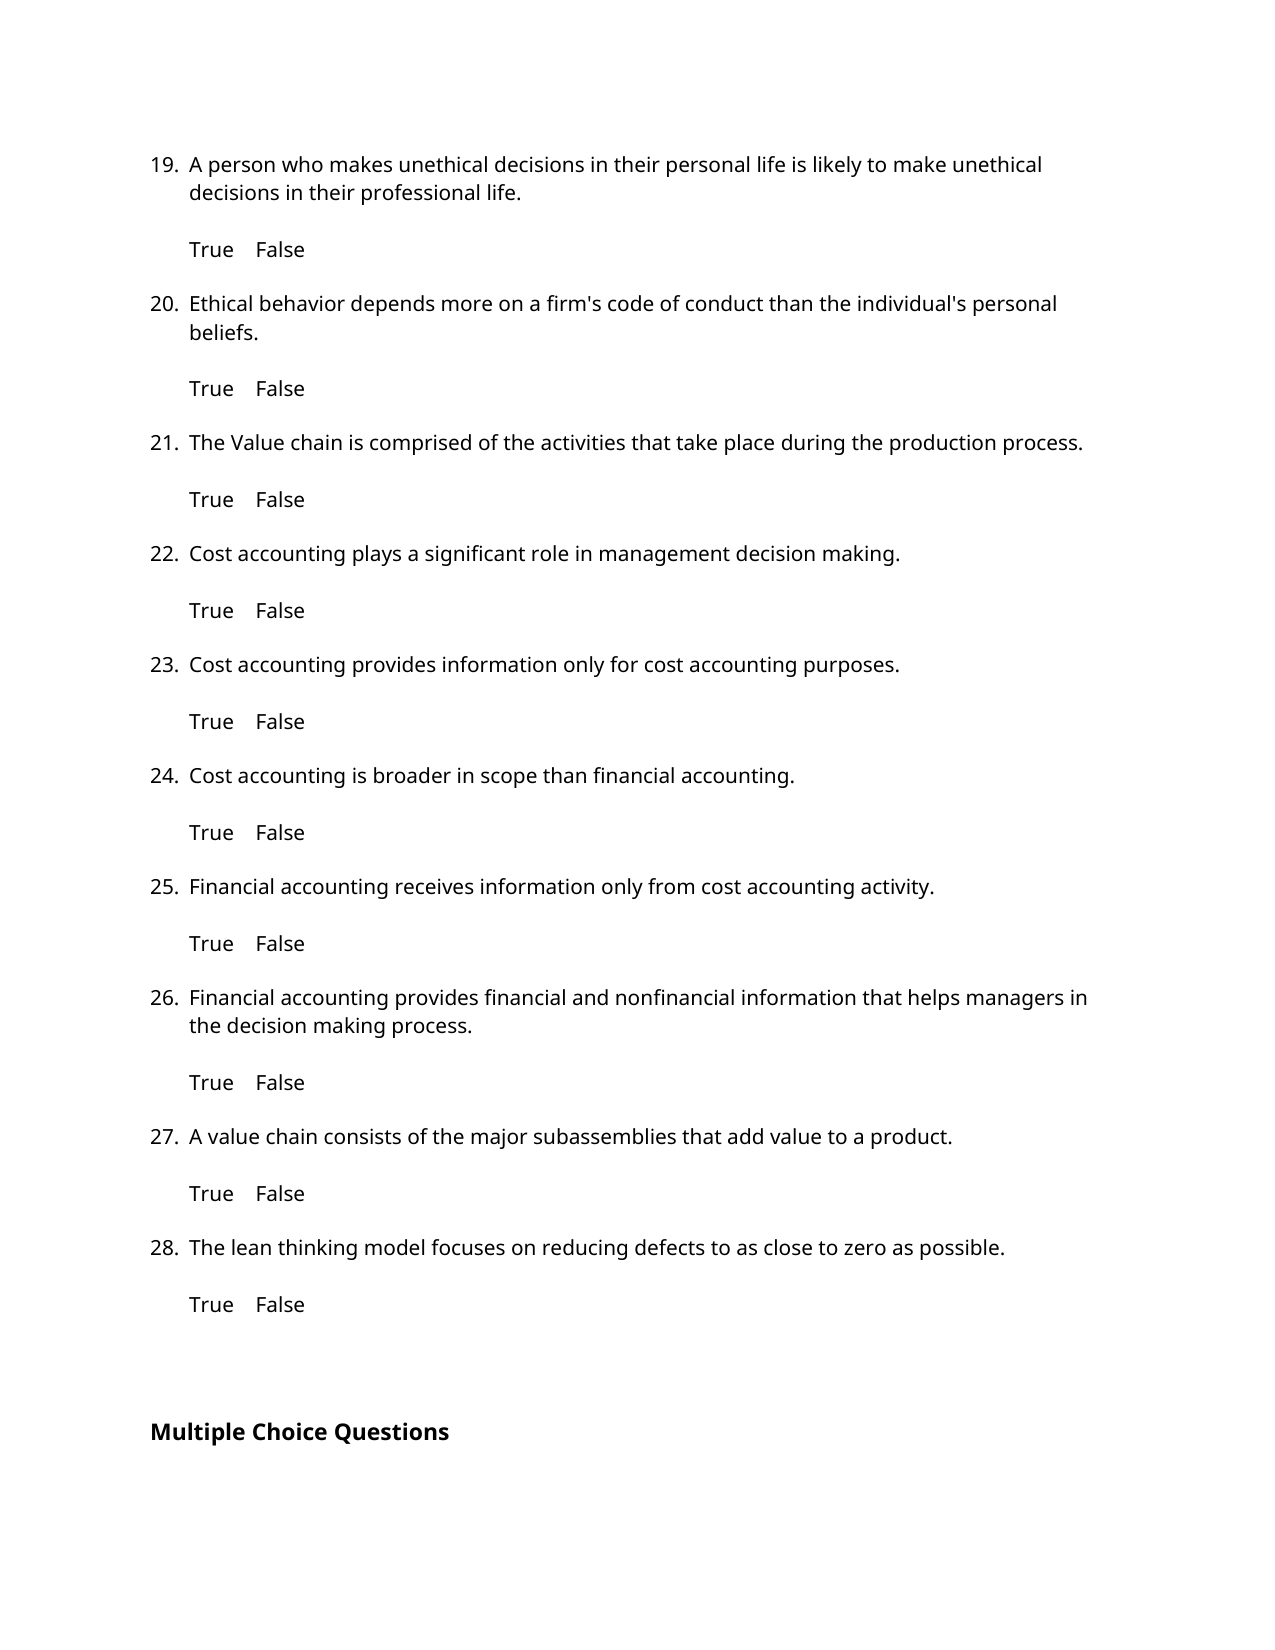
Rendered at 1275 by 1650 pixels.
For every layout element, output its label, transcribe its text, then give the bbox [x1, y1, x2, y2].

table_header 20. [150, 289, 189, 403]
table_header 21. [150, 429, 189, 514]
table_header 27. [150, 1122, 189, 1207]
table_header Cost accounting plays a significant role in management decision making. True False [189, 539, 1125, 625]
table_header The Value chain is comprised of the activities that take place during the production process. True False [189, 429, 1125, 514]
table_header Cost accounting provides information only for cost accounting purposes. True False [189, 650, 1125, 736]
table_header 28. [150, 1233, 189, 1318]
table_header A person who makes unethical decisions in their personal life is likely to make unethical decisions in their professional life. True False [189, 150, 1125, 264]
table_header Cost accounting is broader in scope than financial accounting. True False [189, 761, 1125, 846]
table_header A value chain consists of the major subassemblies that add value to a product. True False [189, 1122, 1125, 1207]
table_header 26. [150, 983, 189, 1096]
table_header 22. [150, 539, 189, 625]
table_header The lean thinking model focuses on reducing defects to as close to zero as possible. True False [189, 1233, 1125, 1318]
text Multiple Choice Questions [150, 1394, 1125, 1478]
table_header Financial accounting provides financial and nonfinancial information that helps managers in the decision making process. True False [189, 983, 1125, 1096]
table_header 25. [150, 872, 189, 957]
table_header 19. [150, 150, 189, 264]
table_header Ethical behavior depends more on a firm's code of conduct than the individual's personal beliefs. True False [189, 289, 1125, 403]
table_header Financial accounting receives information only from cost accounting activity. True False [189, 872, 1125, 957]
table_header 23. [150, 650, 189, 736]
table_header 24. [150, 761, 189, 846]
